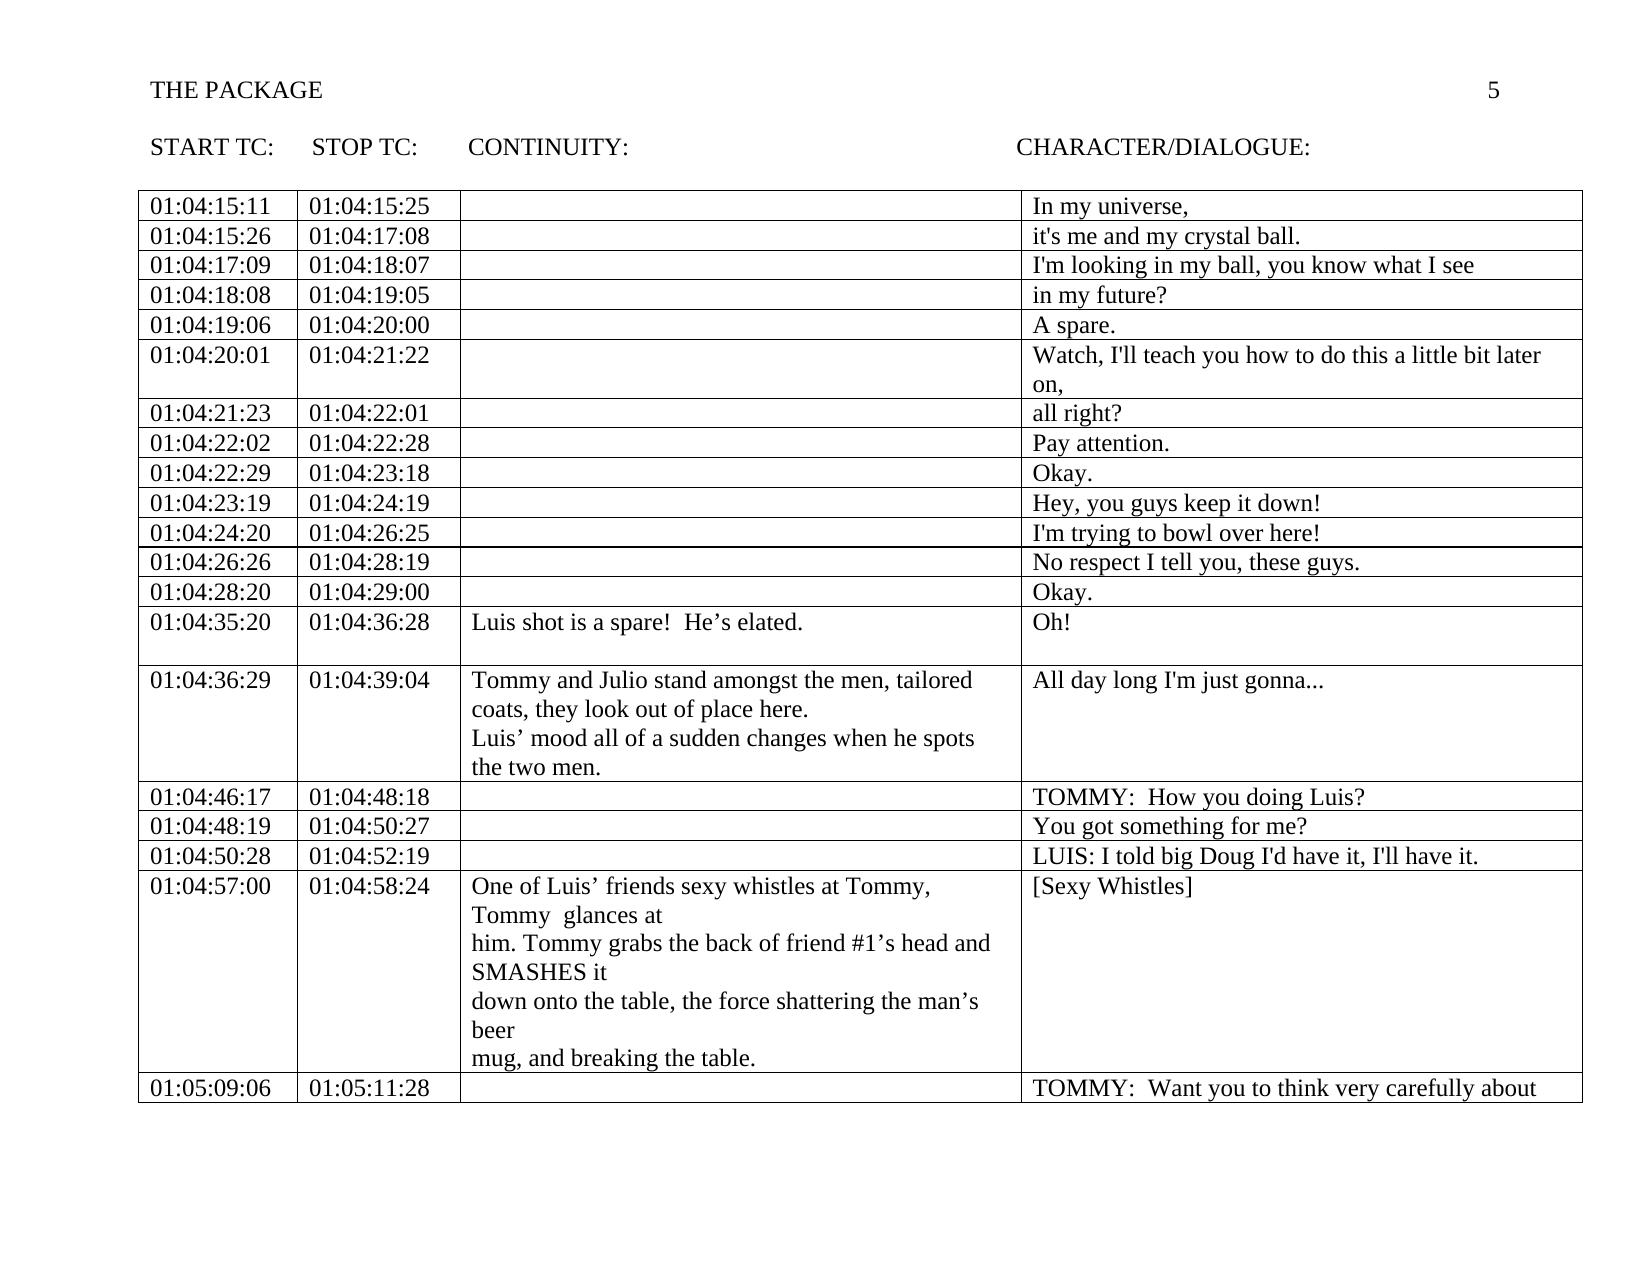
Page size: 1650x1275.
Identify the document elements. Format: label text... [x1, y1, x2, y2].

table_cell [461, 841, 1021, 870]
table_cell 01:04:15:11 [139, 191, 297, 220]
table_cell [461, 428, 1021, 457]
table_cell 01:04:18:08 [139, 280, 297, 309]
table_cell 01:04:20:00 [298, 310, 460, 339]
table_cell [461, 340, 1021, 397]
table_cell [461, 488, 1021, 517]
table_cell One of Luis’ friends sexy whistles at Tommy, Tommy glances at him. Tommy grabs the back of friend #1’s head and SMASHES it down onto the table, the force shattering the man’s beer mug, and breaking the table. [461, 871, 1021, 1072]
table_cell 01:04:22:01 [298, 399, 460, 427]
table_cell all right? [1022, 399, 1582, 427]
table_cell Watch, I'll teach you how to do this a little bit later on, [1022, 340, 1582, 397]
table_cell 01:04:50:28 [139, 841, 297, 870]
table_cell 01:04:26:26 [139, 548, 297, 576]
table_cell 01:04:20:01 [139, 340, 297, 397]
table_cell 01:04:36:29 [139, 666, 297, 781]
table_cell 01:04:50:27 [298, 811, 460, 840]
table_cell Luis shot is a spare! He’s elated. [461, 607, 1021, 664]
table_cell I'm looking in my ball, you know what I see [1022, 251, 1582, 279]
table_cell [461, 251, 1021, 279]
table_cell it's me and my crystal ball. [1022, 221, 1582, 249]
table_cell 01:04:22:02 [139, 428, 297, 457]
table_cell in my future? [1022, 280, 1582, 309]
table_cell 01:04:48:18 [298, 782, 460, 810]
table_cell 01:04:15:25 [298, 191, 460, 220]
table_cell [461, 310, 1021, 339]
table_cell All day long I'm just gonna... [1022, 666, 1582, 781]
table_cell 01:04:28:20 [139, 577, 297, 606]
table_cell 01:04:57:00 [139, 871, 297, 1072]
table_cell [1022, 1073, 1582, 1102]
table_cell Oh! [1022, 607, 1582, 664]
table_cell 01:04:39:04 [298, 666, 460, 781]
table_cell 01:04:24:20 [139, 518, 297, 546]
table_cell 01:04:24:19 [298, 488, 460, 517]
table_cell [461, 577, 1021, 606]
table_cell 01:04:17:09 [139, 251, 297, 279]
table_cell 01:04:19:06 [139, 310, 297, 339]
table_cell In my universe, [1022, 191, 1582, 220]
table_cell [461, 518, 1021, 546]
table_cell [461, 280, 1021, 309]
table_cell [461, 191, 1021, 220]
table_cell 01:04:58:24 [298, 871, 460, 1072]
table_cell [461, 811, 1021, 840]
table_cell 01:04:48:19 [139, 811, 297, 840]
table_cell 01:04:26:25 [298, 518, 460, 546]
table_cell I'm trying to bowl over here! [1022, 518, 1582, 546]
table_cell LUIS: I told big Doug I'd have it, I'll have it. [1022, 841, 1582, 870]
table_cell 01:04:15:26 [139, 221, 297, 249]
table_cell [461, 399, 1021, 427]
table_cell 01:04:23:18 [298, 458, 460, 487]
table_cell 01:04:36:28 [298, 607, 460, 664]
table_cell 01:04:22:29 [139, 458, 297, 487]
table_cell A spare. [1022, 310, 1582, 339]
table_cell [461, 221, 1021, 249]
table_cell 01:04:52:19 [298, 841, 460, 870]
table_cell [461, 782, 1021, 810]
table_cell You got something for me? [1022, 811, 1582, 840]
table_cell Hey, you guys keep it down! [1022, 488, 1582, 517]
table_cell [461, 548, 1021, 576]
table_cell 01:04:29:00 [298, 577, 460, 606]
table_cell 01:04:19:05 [298, 280, 460, 309]
table_cell 01:04:21:23 [139, 399, 297, 427]
table_cell 01:04:22:28 [298, 428, 460, 457]
table_cell Tommy and Julio stand amongst the men, tailored coats, they look out of place here. Luis’ mood all of a sudden changes when he spots the two men. [461, 666, 1021, 781]
table_cell 01:05:09:06 [139, 1073, 297, 1102]
table_cell Pay attention. [1022, 428, 1582, 457]
table_cell 01:04:35:20 [139, 607, 297, 664]
table_cell 01:04:18:07 [298, 251, 460, 279]
table_cell 01:04:28:19 [298, 548, 460, 576]
table_cell [Sexy Whistles] [1022, 871, 1582, 1072]
table_cell No respect I tell you, these guys. [1022, 548, 1582, 576]
table_cell 01:04:23:19 [139, 488, 297, 517]
table_cell [461, 458, 1021, 487]
table_cell [461, 1073, 1021, 1102]
table_cell Okay. [1022, 458, 1582, 487]
table_cell 01:04:21:22 [298, 340, 460, 397]
table_cell 01:05:11:28 [298, 1073, 460, 1102]
table_cell 01:04:17:08 [298, 221, 460, 249]
table_cell TOMMY: How you doing Luis? [1022, 782, 1582, 810]
table_cell Okay. [1022, 577, 1582, 606]
table_cell 01:04:46:17 [139, 782, 297, 810]
